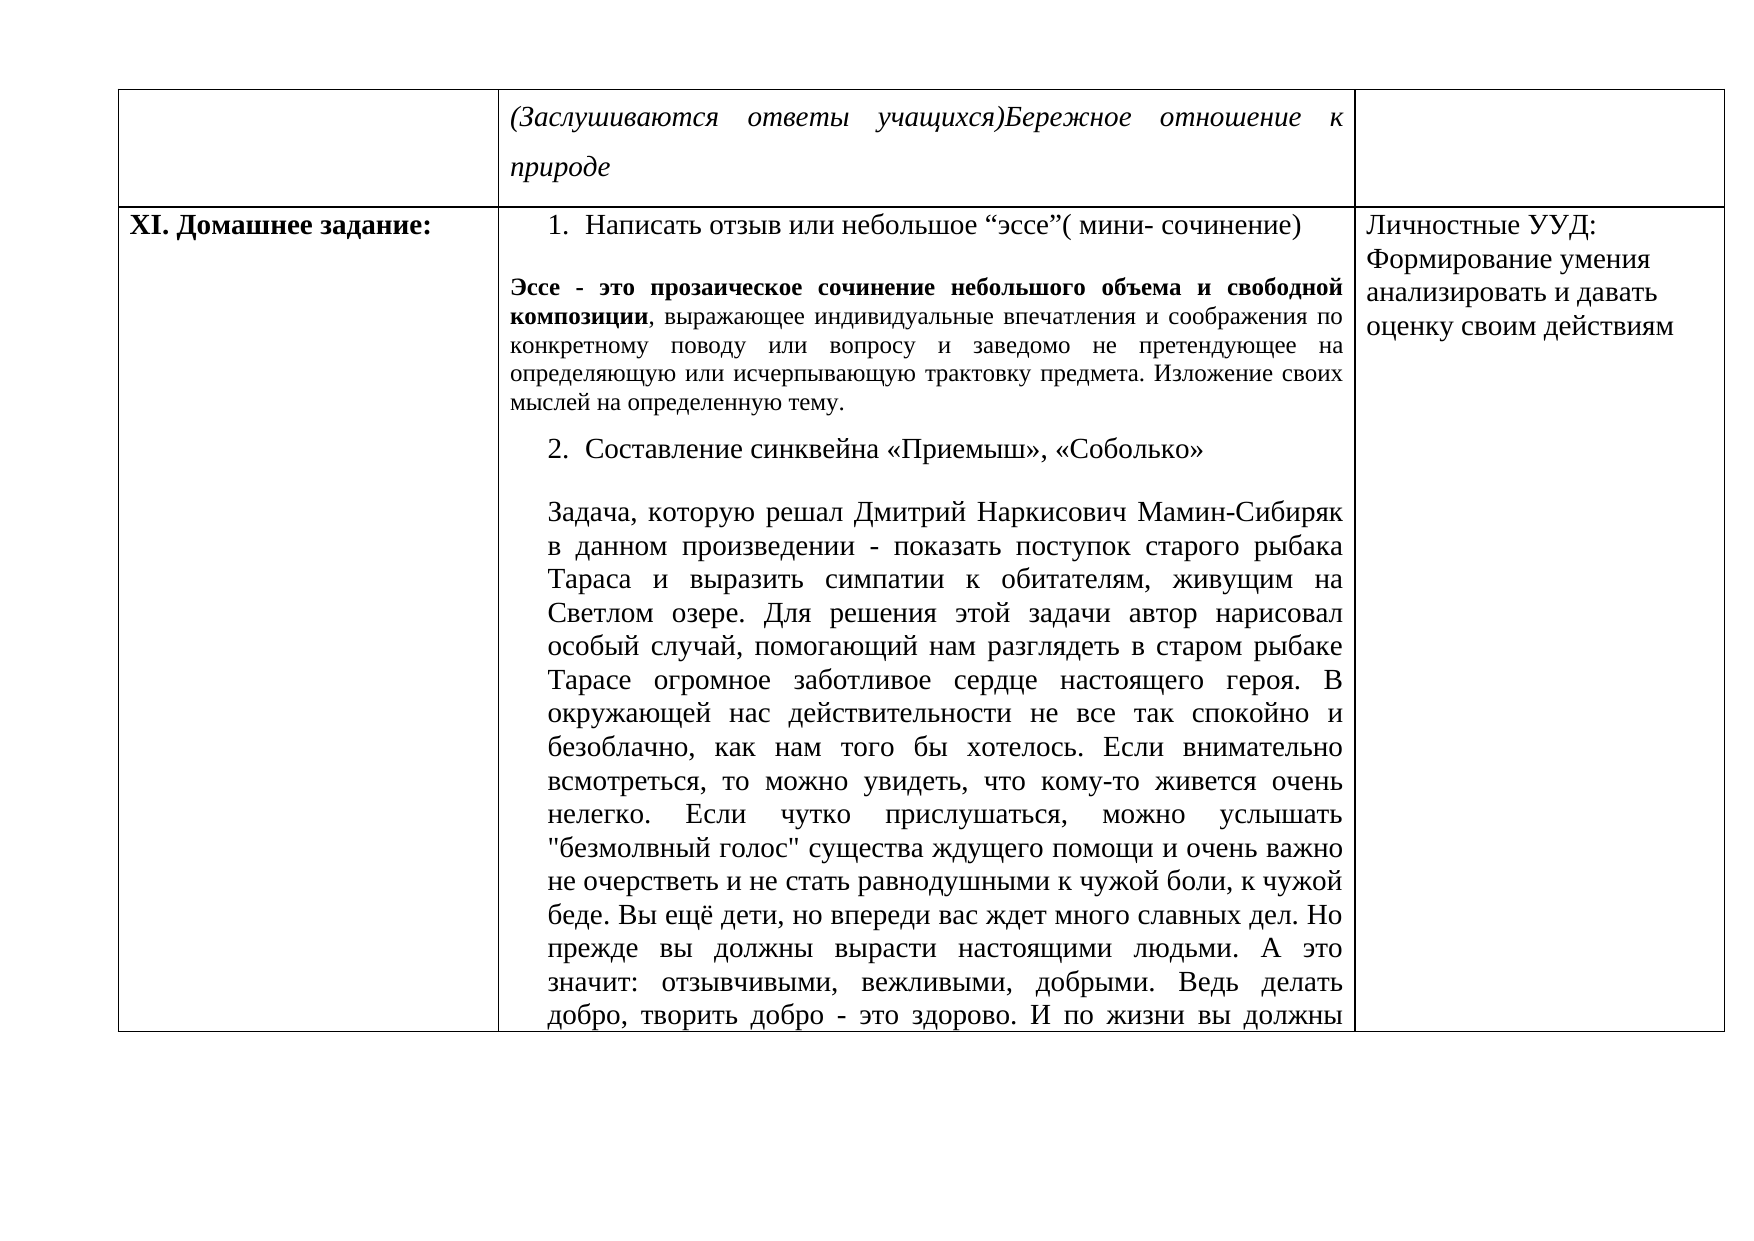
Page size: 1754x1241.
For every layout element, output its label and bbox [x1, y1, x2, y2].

table_cell [499, 208, 1354, 1031]
table_cell [499, 90, 1354, 206]
table_cell [119, 208, 498, 1031]
table_cell [1356, 208, 1724, 1031]
table_cell [1356, 90, 1724, 206]
table_cell [119, 90, 498, 206]
